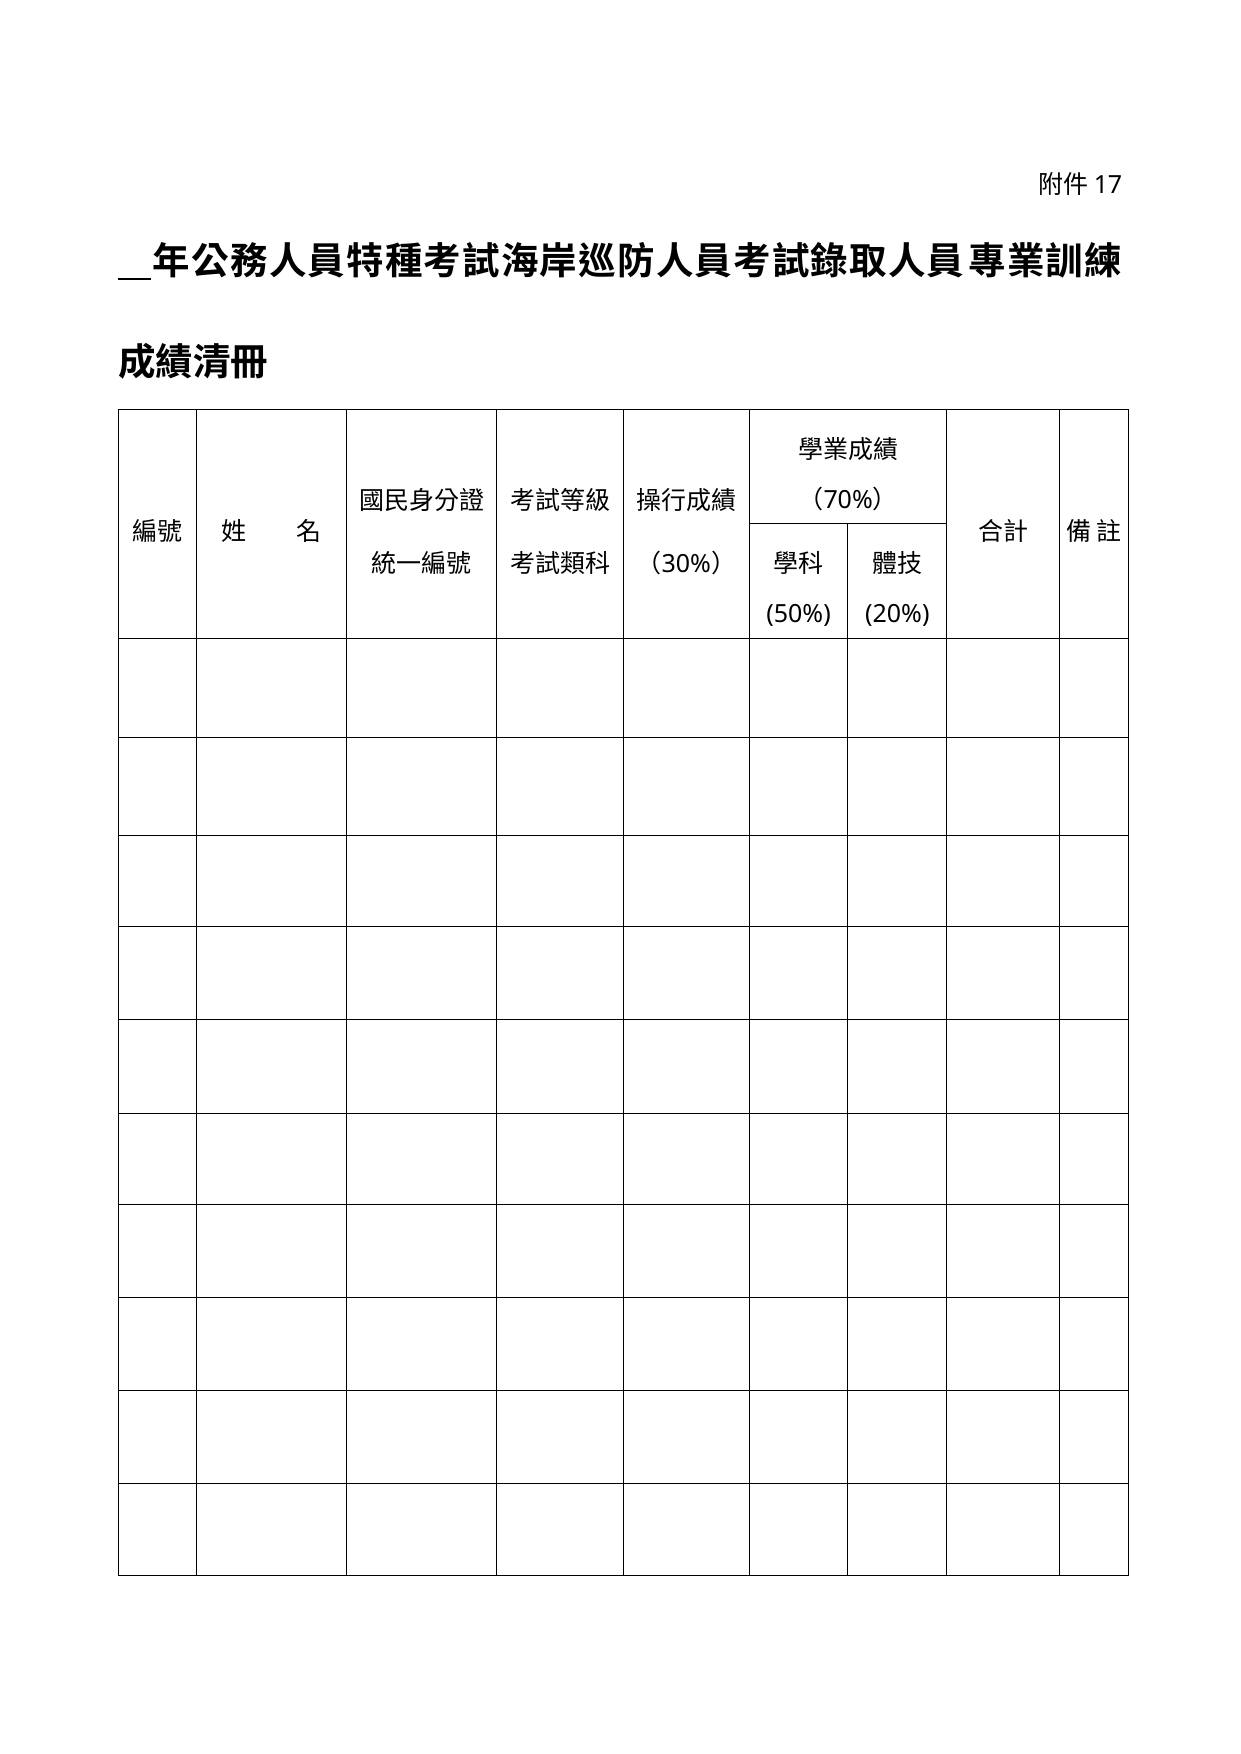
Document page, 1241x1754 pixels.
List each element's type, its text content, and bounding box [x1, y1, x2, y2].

table_cell [750, 1484, 847, 1575]
table_cell [947, 738, 1059, 835]
table_cell [848, 1114, 946, 1204]
table_cell [197, 1020, 346, 1113]
table_cell [497, 836, 623, 926]
table_cell [347, 1114, 496, 1204]
table_cell [947, 836, 1059, 926]
table_header 合計 [947, 410, 1059, 637]
table_cell [624, 1020, 749, 1113]
table_cell [497, 738, 623, 835]
table_cell 學科(50%) [750, 524, 847, 637]
table_cell [119, 639, 196, 737]
table_cell [750, 836, 847, 926]
table_cell [119, 1205, 196, 1297]
table_cell [848, 639, 946, 737]
table_cell [197, 639, 346, 737]
table_cell [750, 738, 847, 835]
table_cell [497, 1114, 623, 1204]
table_cell 體技(20%) [848, 524, 946, 637]
table_cell [624, 927, 749, 1019]
table_cell [624, 1298, 749, 1390]
table_cell [1060, 1020, 1128, 1113]
table_cell [347, 1020, 496, 1113]
table_cell [497, 1484, 623, 1575]
table_cell [848, 1391, 946, 1482]
table_header 備 註 [1060, 410, 1128, 637]
table_cell [197, 927, 346, 1019]
table_cell [1060, 836, 1128, 926]
table_cell [624, 1484, 749, 1575]
table_cell [197, 1298, 346, 1390]
table_cell [848, 1205, 946, 1297]
table_cell [347, 1205, 496, 1297]
table_cell [1060, 1484, 1128, 1575]
table_cell [347, 639, 496, 737]
table_cell [947, 1020, 1059, 1113]
table_cell [750, 1391, 847, 1482]
table_cell [624, 1391, 749, 1482]
table_cell [848, 738, 946, 835]
table_cell [497, 1205, 623, 1297]
table_cell [624, 1114, 749, 1204]
table_cell [624, 738, 749, 835]
table_cell [750, 1298, 847, 1390]
table_cell [119, 1391, 196, 1482]
table_cell [848, 836, 946, 926]
table_cell [947, 1114, 1059, 1204]
table_header 考試等級 考試類科 [497, 410, 623, 637]
table_cell [347, 738, 496, 835]
table_cell [750, 639, 847, 737]
table_cell [750, 927, 847, 1019]
table_cell [497, 639, 623, 737]
table_cell [347, 836, 496, 926]
table_cell [119, 836, 196, 926]
table_cell [119, 1298, 196, 1390]
table_cell [947, 1391, 1059, 1482]
table_cell [347, 1391, 496, 1482]
table_cell [848, 1298, 946, 1390]
table_cell [750, 1114, 847, 1204]
table_cell [1060, 639, 1128, 737]
text 年公務人員特種考試海岸巡防人員考試錄取人員專業訓練成績清冊 [118, 208, 1122, 409]
table_cell [750, 1205, 847, 1297]
table_cell [1060, 1298, 1128, 1390]
table_cell [1060, 738, 1128, 835]
table_cell [624, 639, 749, 737]
table_cell [848, 1484, 946, 1575]
table_header 國民身分證 統一編號 [347, 410, 496, 637]
table_cell [1060, 927, 1128, 1019]
table_cell [947, 927, 1059, 1019]
table_cell [119, 1114, 196, 1204]
table_cell [624, 1205, 749, 1297]
text 附件17 [118, 158, 1122, 208]
table_cell [197, 1114, 346, 1204]
table_cell [119, 927, 196, 1019]
table_cell [497, 1298, 623, 1390]
table_cell [947, 1205, 1059, 1297]
table_cell [848, 1020, 946, 1113]
table_header 姓 名 [197, 410, 346, 637]
table_header 操行成績 （30%） [624, 410, 749, 637]
table_cell [497, 1391, 623, 1482]
table_cell [197, 1391, 346, 1482]
table_cell [1060, 1391, 1128, 1482]
table_header 學業成績（70%） [750, 410, 946, 523]
table_cell [197, 1205, 346, 1297]
table_header 編號 [119, 410, 196, 637]
table_cell [1060, 1205, 1128, 1297]
table_cell [1060, 1114, 1128, 1204]
table_cell [624, 836, 749, 926]
table_cell [347, 927, 496, 1019]
table_cell [197, 836, 346, 926]
table_cell [197, 738, 346, 835]
table_cell [347, 1298, 496, 1390]
table_cell [197, 1484, 346, 1575]
table_cell [947, 639, 1059, 737]
table_cell [347, 1484, 496, 1575]
table_cell [750, 1020, 847, 1113]
table_cell [947, 1298, 1059, 1390]
table_cell [497, 927, 623, 1019]
table_cell [119, 1020, 196, 1113]
table_cell [497, 1020, 623, 1113]
table_cell [119, 738, 196, 835]
table_cell [848, 927, 946, 1019]
table_cell [119, 1484, 196, 1575]
table_cell [947, 1484, 1059, 1575]
